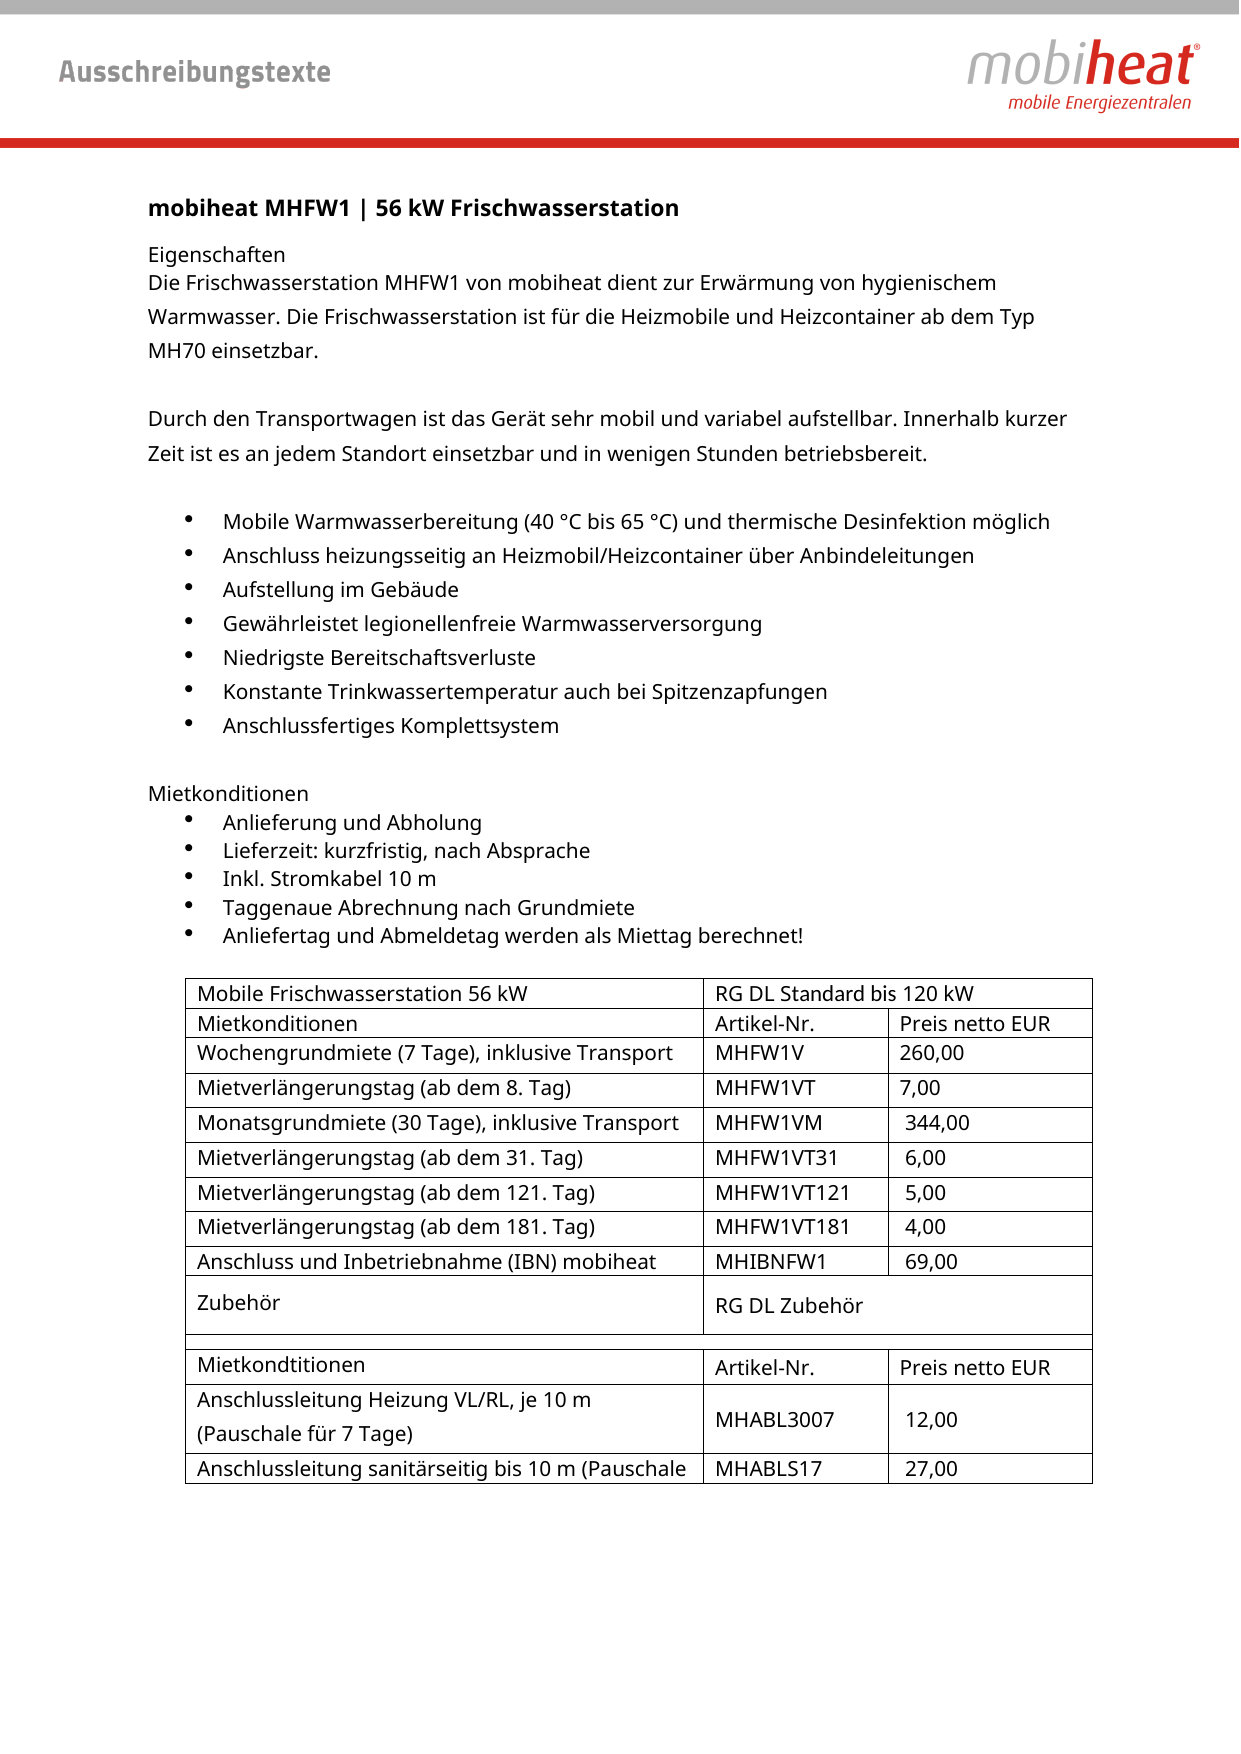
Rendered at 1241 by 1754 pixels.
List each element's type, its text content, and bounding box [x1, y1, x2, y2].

table_header RG DL Standard bis 120 kW [704, 979, 1092, 1008]
table_cell MHFW1VT31 [704, 1143, 888, 1177]
table_cell Zubehör [186, 1276, 703, 1334]
table_cell MHFW1VM [704, 1108, 888, 1142]
table_cell Mietverlängerungstag (ab dem 121. Tag) [186, 1178, 703, 1211]
table_cell 260,00 [889, 1038, 1092, 1072]
table_cell Preis netto EUR [889, 1009, 1092, 1037]
text Die Frischwasserstation MHFW1 von mobiheat dient zur Erwärmung von hygienischem Warmwasser. Die Frischwasserstation ist für die Heizmobile und Heizcontainer ab dem Typ MH70 einsetzbar. [148, 268, 1093, 365]
table_cell Wochengrundmiete (7 Tage), inklusive Transport [186, 1038, 703, 1072]
text Mietkonditionen [148, 779, 1093, 808]
table_cell RG DL Zubehör [704, 1276, 1092, 1334]
list Inkl. Stromkabel 10 m [185, 864, 1093, 893]
list Taggenaue Abrechnung nach Grundmiete [185, 893, 1093, 921]
table_cell Mietverlängerungstag (ab dem 181. Tag) [186, 1212, 703, 1246]
table_cell MHABLS17 [704, 1454, 888, 1483]
table_cell MHIBNFW1 [704, 1247, 888, 1275]
list Mobile Warmwasserbereitung (40 °C bis 65 °C) und thermische Desinfektion möglich [185, 507, 1093, 535]
list Gewährleistet legionellenfreie Warmwasserversorgung [185, 609, 1093, 637]
list Aufstellung im Gebäude [185, 575, 1093, 603]
table_cell 5,00 [889, 1178, 1092, 1211]
table_cell Mietkonditionen [186, 1009, 703, 1037]
table_cell 12,00 [889, 1385, 1092, 1453]
table_cell Monatsgrundmiete (30 Tage), inklusive Transport [186, 1108, 703, 1142]
table_cell 27,00 [889, 1454, 1092, 1483]
table_cell MHFW1V [704, 1038, 888, 1072]
text Durch den Transportwagen ist das Gerät sehr mobil und variabel aufstellbar. Innerhalb kurzer Zeit ist es an jedem Standort einsetzbar und in wenigen Stunden betriebsbereit. [148, 404, 1093, 467]
list Lieferzeit: kurzfristig, nach Absprache [185, 836, 1093, 864]
table_cell Anschlussleitung Heizung VL/RL, je 10 m (Pauschale für 7 Tage) [186, 1385, 703, 1453]
table_cell Preis netto EUR [889, 1350, 1092, 1384]
table_cell MHFW1VT121 [704, 1178, 888, 1211]
text Eigenschaften [148, 240, 1093, 268]
table_cell Mietverlängerungstag (ab dem 8. Tag) [186, 1074, 703, 1107]
list Anschlussfertiges Komplettsystem [185, 711, 1093, 739]
table_cell 7,00 [889, 1074, 1092, 1107]
list Konstante Trinkwassertemperatur auch bei Spitzenzapfungen [185, 677, 1093, 706]
table_cell 344,00 [889, 1108, 1092, 1142]
table_cell MHFW1VT181 [704, 1212, 888, 1246]
list Niedrigste Bereitschaftsverluste [185, 643, 1093, 671]
table_cell 69,00 [889, 1247, 1092, 1275]
table_cell 6,00 [889, 1143, 1092, 1177]
table_cell Mietverlängerungstag (ab dem 31. Tag) [186, 1143, 703, 1177]
table_cell [186, 1335, 1092, 1349]
table_cell 4,00 [889, 1212, 1092, 1246]
list Anliefertag und Abmeldetag werden als Miettag berechnet! [185, 921, 1093, 950]
table_cell MHABL3007 [704, 1385, 888, 1453]
table_cell Artikel-Nr. [704, 1350, 888, 1384]
list Anschluss heizungsseitig an Heizmobil/Heizcontainer über Anbindeleitungen [185, 541, 1093, 569]
table_cell Mietkondtitionen [186, 1350, 703, 1384]
table_header Mobile Frischwasserstation 56 kW [186, 979, 703, 1008]
table_cell MHFW1VT [704, 1074, 888, 1107]
text mobiheat MHFW1 | 56 kW Frischwasserstation [148, 192, 1093, 223]
table_cell Anschluss und Inbetriebnahme (IBN) mobiheat [186, 1247, 703, 1275]
table_cell Artikel-Nr. [704, 1009, 888, 1037]
table_cell Anschlussleitung sanitärseitig bis 10 m (Pauschale für 7 Tage) [186, 1454, 703, 1483]
list Anlieferung und Abholung [185, 808, 1093, 836]
picture [0, 0, 1239, 148]
